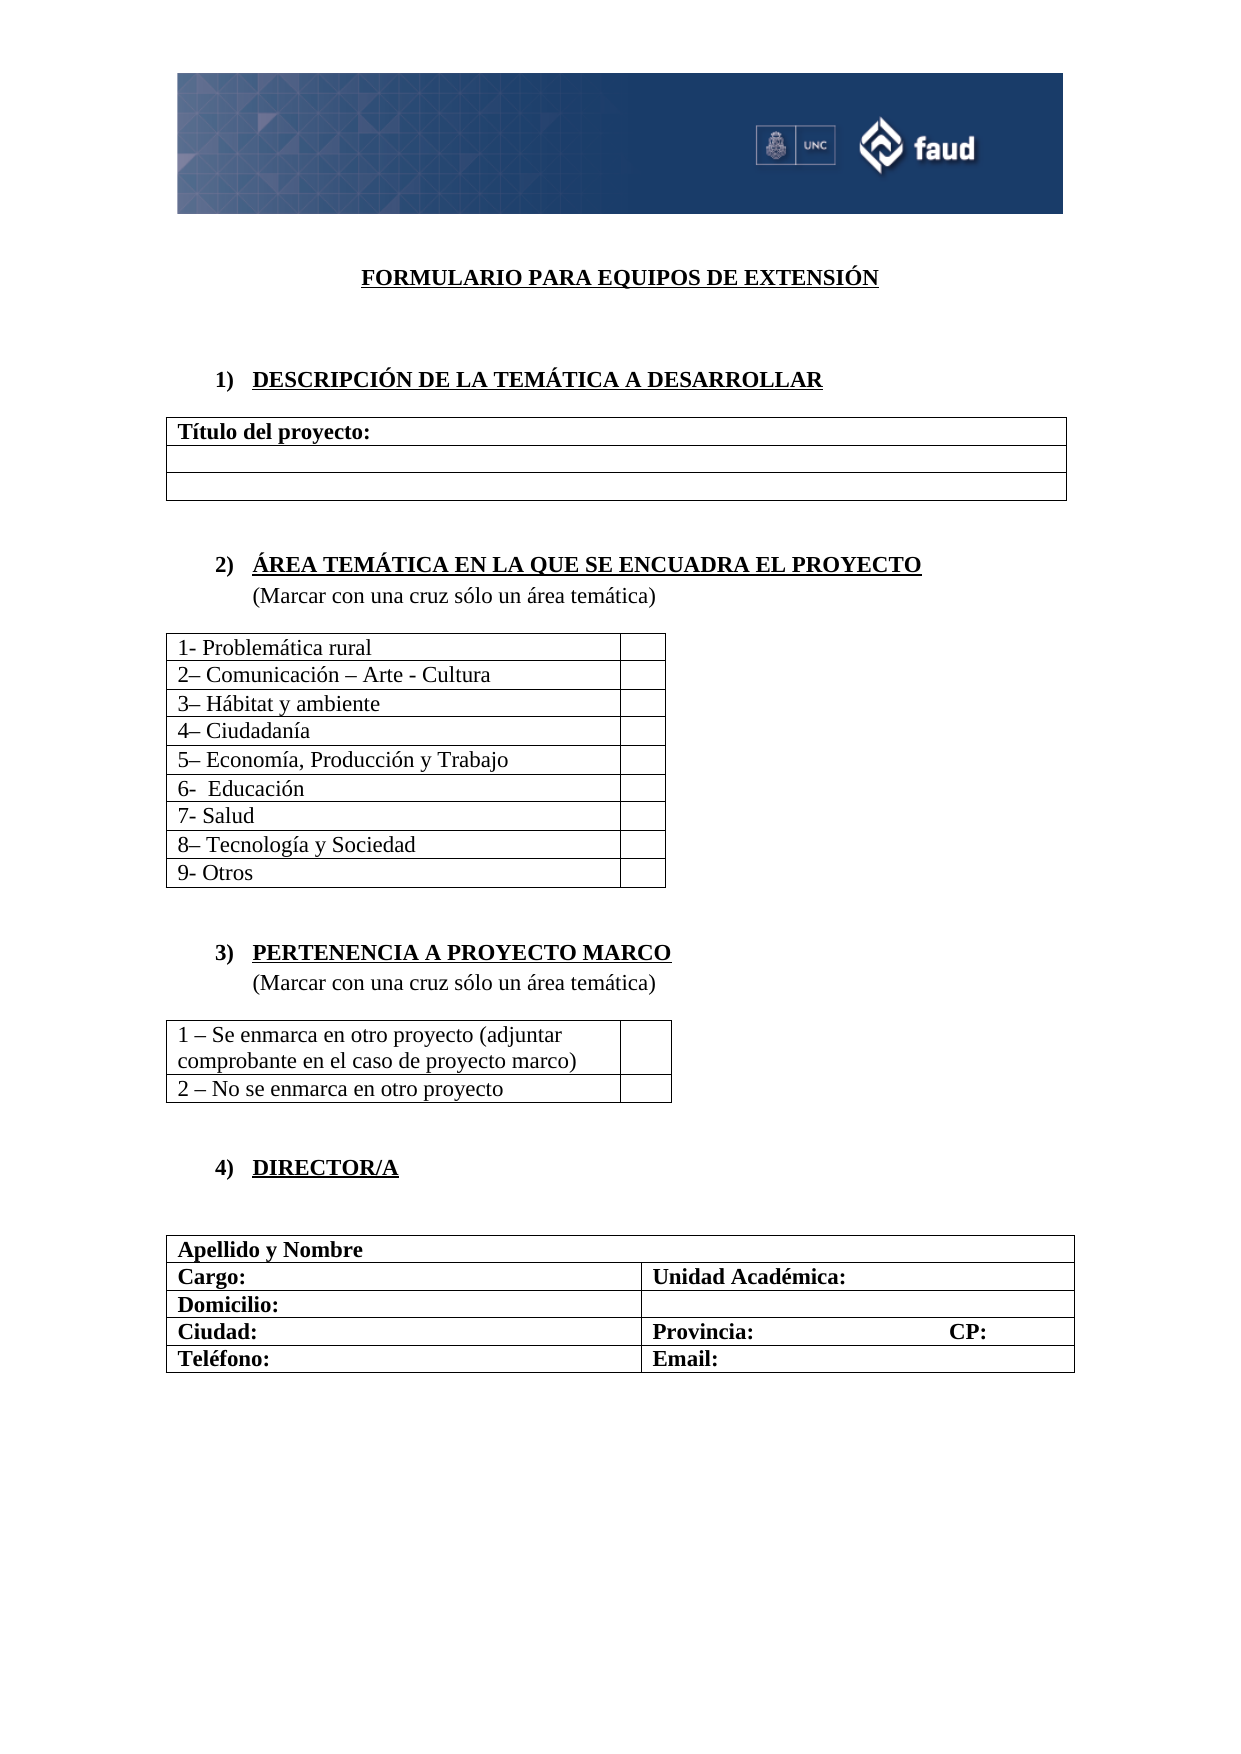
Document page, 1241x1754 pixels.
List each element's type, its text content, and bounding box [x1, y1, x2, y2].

list (Marcar con una cruz sólo un área temática) [252, 969, 1063, 996]
table_cell 9- Otros [167, 859, 620, 887]
table_header Apellido y Nombre [167, 1236, 1074, 1262]
table_cell Domicilio: [167, 1291, 641, 1317]
table_cell 4– Ciudadanía [167, 717, 620, 745]
table_header 1- Problemática rural [167, 634, 620, 660]
list DIRECTOR/A [215, 1154, 1063, 1180]
text FORMULARIO PARA EQUIPOS DE EXTENSIÓN [177, 264, 1063, 291]
table_cell [621, 859, 665, 887]
table_cell Provincia: CP: [642, 1318, 1074, 1344]
table_cell [621, 661, 665, 689]
table_cell [621, 802, 665, 829]
table_cell [167, 473, 1066, 499]
table_cell [167, 446, 1066, 472]
table_cell [621, 1075, 671, 1102]
table_cell Teléfono: [167, 1346, 641, 1372]
table_cell [621, 775, 665, 801]
table_header [621, 1021, 671, 1074]
table_cell [621, 746, 665, 773]
table_cell 3– Hábitat y ambiente [167, 690, 620, 716]
table_cell Cargo: [167, 1263, 641, 1290]
table_cell 2– Comunicación – Arte - Cultura [167, 661, 620, 689]
table_header 1 – Se enmarca en otro proyecto (adjuntar comprobante en el caso de proyecto marco) [167, 1021, 620, 1074]
table_cell [621, 831, 665, 858]
table_cell 5– Economía, Producción y Trabajo [167, 746, 620, 773]
table_cell 7- Salud [167, 802, 620, 829]
table_cell Email: [642, 1346, 1074, 1372]
list PERTENENCIA A PROYECTO MARCO [215, 939, 1063, 965]
table_cell Unidad Académica: [642, 1263, 1074, 1290]
table_cell [642, 1291, 1074, 1317]
table_cell 6- Educación [167, 775, 620, 801]
picture [177, 73, 1063, 214]
table_header Título del proyecto: [167, 418, 1066, 445]
list ÁREA TEMÁTICA EN LA QUE SE ENCUADRA EL PROYECTO [215, 552, 1063, 578]
list DESCRIPCIÓN DE LA TEMÁTICA A DESARROLLAR [215, 366, 1063, 393]
table_cell 2 – No se enmarca en otro proyecto [167, 1075, 620, 1102]
table_cell [621, 717, 665, 745]
table_cell 8– Tecnología y Sociedad [167, 831, 620, 858]
table_header [621, 634, 665, 660]
table_cell Ciudad: [167, 1318, 641, 1344]
table_cell [621, 690, 665, 716]
list (Marcar con una cruz sólo un área temática) [252, 582, 1063, 608]
